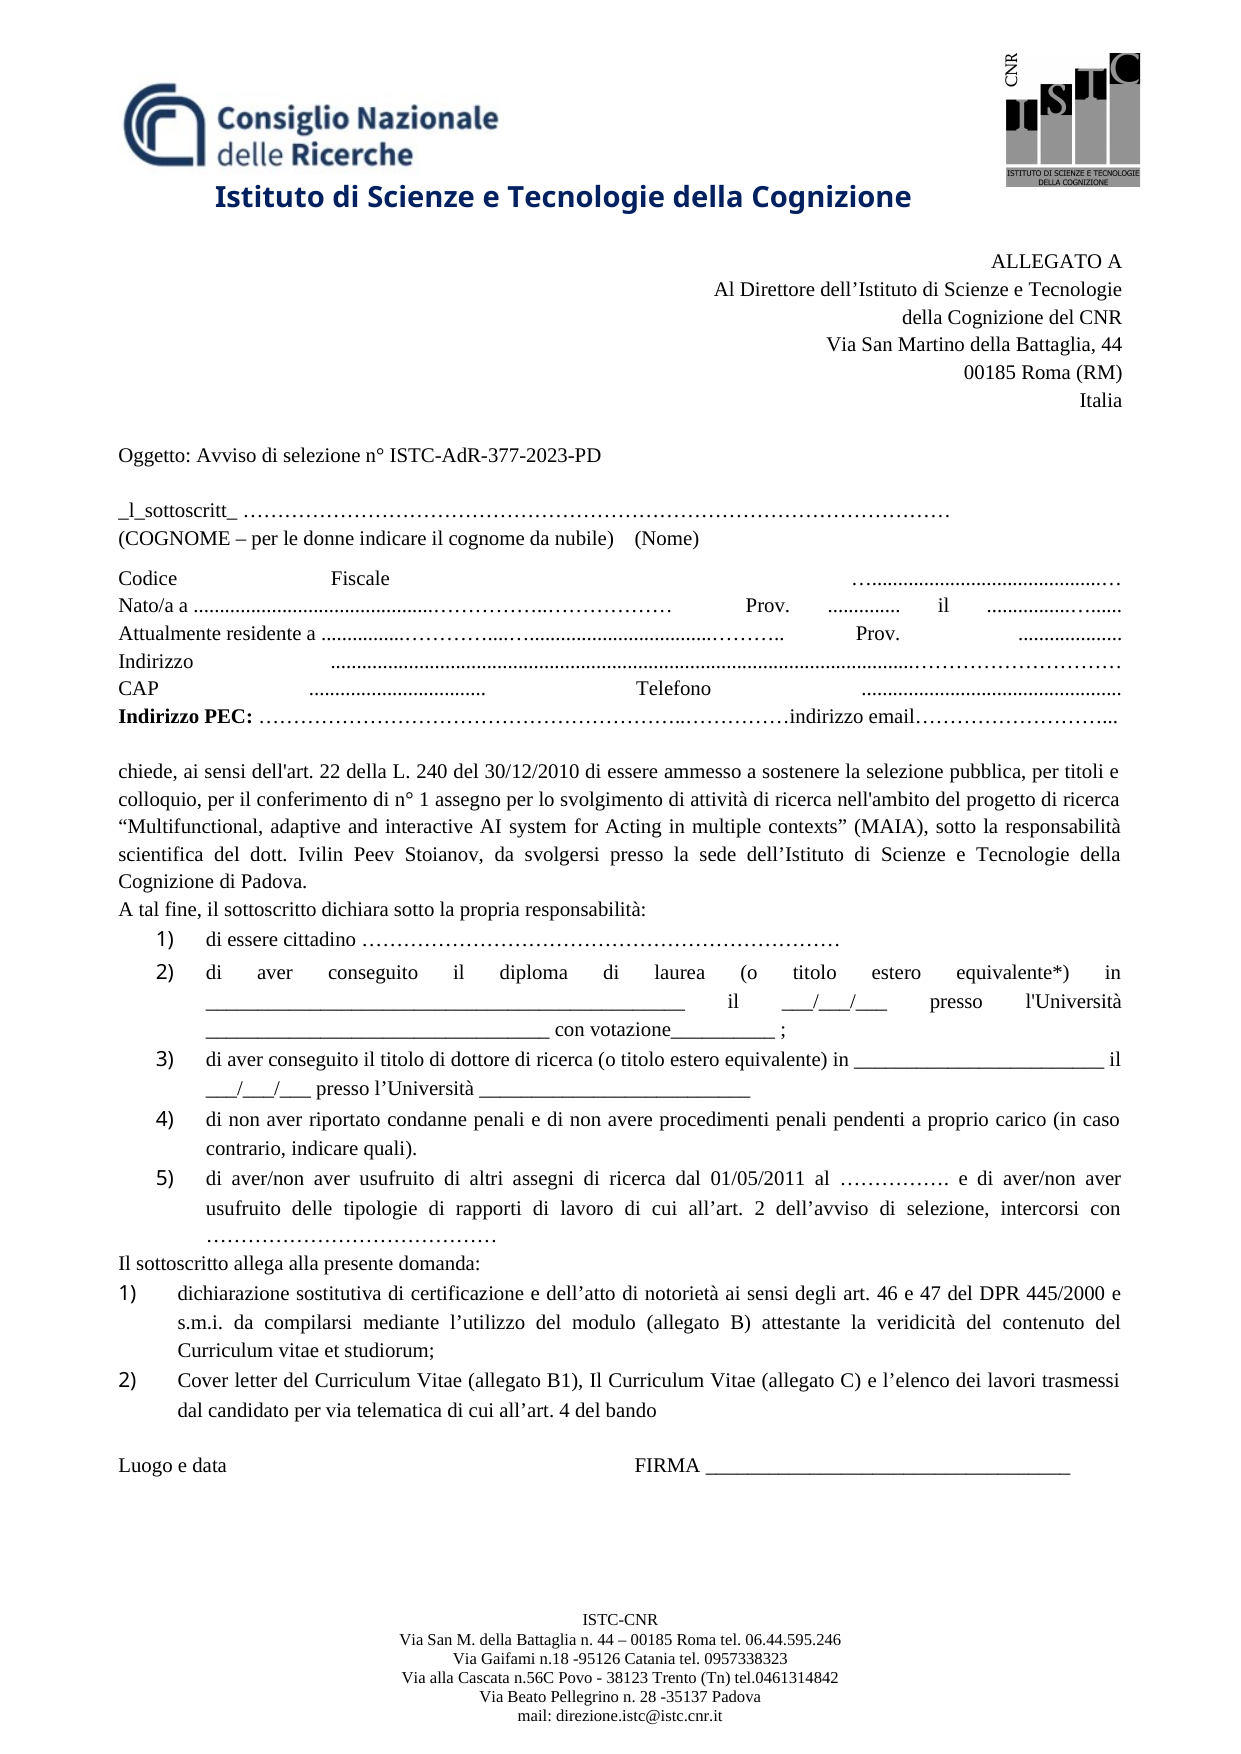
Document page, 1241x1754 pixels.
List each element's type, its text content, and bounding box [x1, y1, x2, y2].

picture [1001, 53, 1141, 187]
text Oggetto: Avviso di selezione n° ISTC-AdR-377-2023-PD [118, 443, 1122, 467]
text chiede, ai sensi dell'art. 22 della L. 240 del 30/12/2010 di essere ammesso a sostenere la selezione pubblica, per titoli e colloquio, per il conferimento di n° 1 assegno per lo svolgimento di attività di ricerca nell'ambito del progetto di ricerca “Multifunctional, adaptive and interactive AI system for Acting in multiple contexts” (MAIA), sotto la responsabilità scientifica del dott. Ivilin Peev Stoianov, da svolgersi presso la sede dell’Istituto di Scienze e Tecnologie della Cognizione di Padova. [118, 759, 1122, 893]
text (COGNOME – per le donne indicare il cognome da nubile) (Nome) [118, 526, 1122, 550]
text Codice Fiscale …............................................… Nato/a a ..............................................……………..……………… Prov. .............. il ................…...... Attualmente residente a ................…………....…...................................……….. Prov. .................... Indirizzo ................................................................................................................………………………… CAP .................................. Telefono .................................................. Indirizzo PEC: ……………………………………………………..……………indirizzo email………………………... [118, 566, 1122, 728]
text della Cognizione del CNR [118, 305, 1122, 329]
list Cover letter del Curriculum Vitae (allegato B1), Il Curriculum Vitae (allegato C) e l’elenco dei lavori trasmessi dal candidato per via telematica di cui all’art. 4 del bando [118, 1366, 1122, 1422]
text Via San Martino della Battaglia, 44 [118, 332, 1122, 356]
text 00185 Roma (RM) [118, 360, 1122, 384]
subtitle ALLEGATO A [156, 249, 1122, 273]
list dichiarazione sostitutiva di certificazione e dell’atto di notorietà ai sensi degli art. 46 e 47 del DPR 445/2000 e s.m.i. da compilarsi mediante l’utilizzo del modulo (allegato B) attestante la veridicità del contenuto del Curriculum vitae et studiorum; [118, 1278, 1122, 1362]
text Luogo e data FIRMA ___________________________________ [118, 1453, 1122, 1477]
text _l_sottoscritt_ ………………………………………………………………………………………… [118, 498, 1122, 522]
text Al Direttore dell’Istituto di Scienze e Tecnologie [118, 276, 1122, 301]
list di aver conseguito il diploma di laurea (o titolo estero equivalente*) in ______________________________________________ il ___/___/___ presso l'Università _________________________________ con votazione__________ ; [156, 957, 1122, 1041]
text A tal fine, il sottoscritto dichiara sotto la propria responsabilità: [118, 897, 1122, 921]
list di aver conseguito il titolo di dottore di ricerca (o titolo estero equivalente) in ________________________ il ___/___/___ presso l’Università __________________________ [156, 1044, 1122, 1100]
list di non aver riportato condanne penali e di non avere procedimenti penali pendenti a proprio carico (in caso contrario, indicare quali). [156, 1104, 1122, 1160]
list di aver/non aver usufruito di altri assegni di ricerca dal 01/05/2011 al ……………. e di aver/non aver usufruito delle tipologie di rapporti di lavoro di cui all’art. 2 dell’avviso di selezione, intercorsi con …………………………………… [156, 1163, 1122, 1247]
text Il sottoscritto allega alla presente domanda: [118, 1251, 1122, 1275]
text Italia [118, 388, 1122, 412]
picture [118, 73, 504, 177]
list di essere cittadino …………………………………………………………… [156, 924, 1122, 953]
